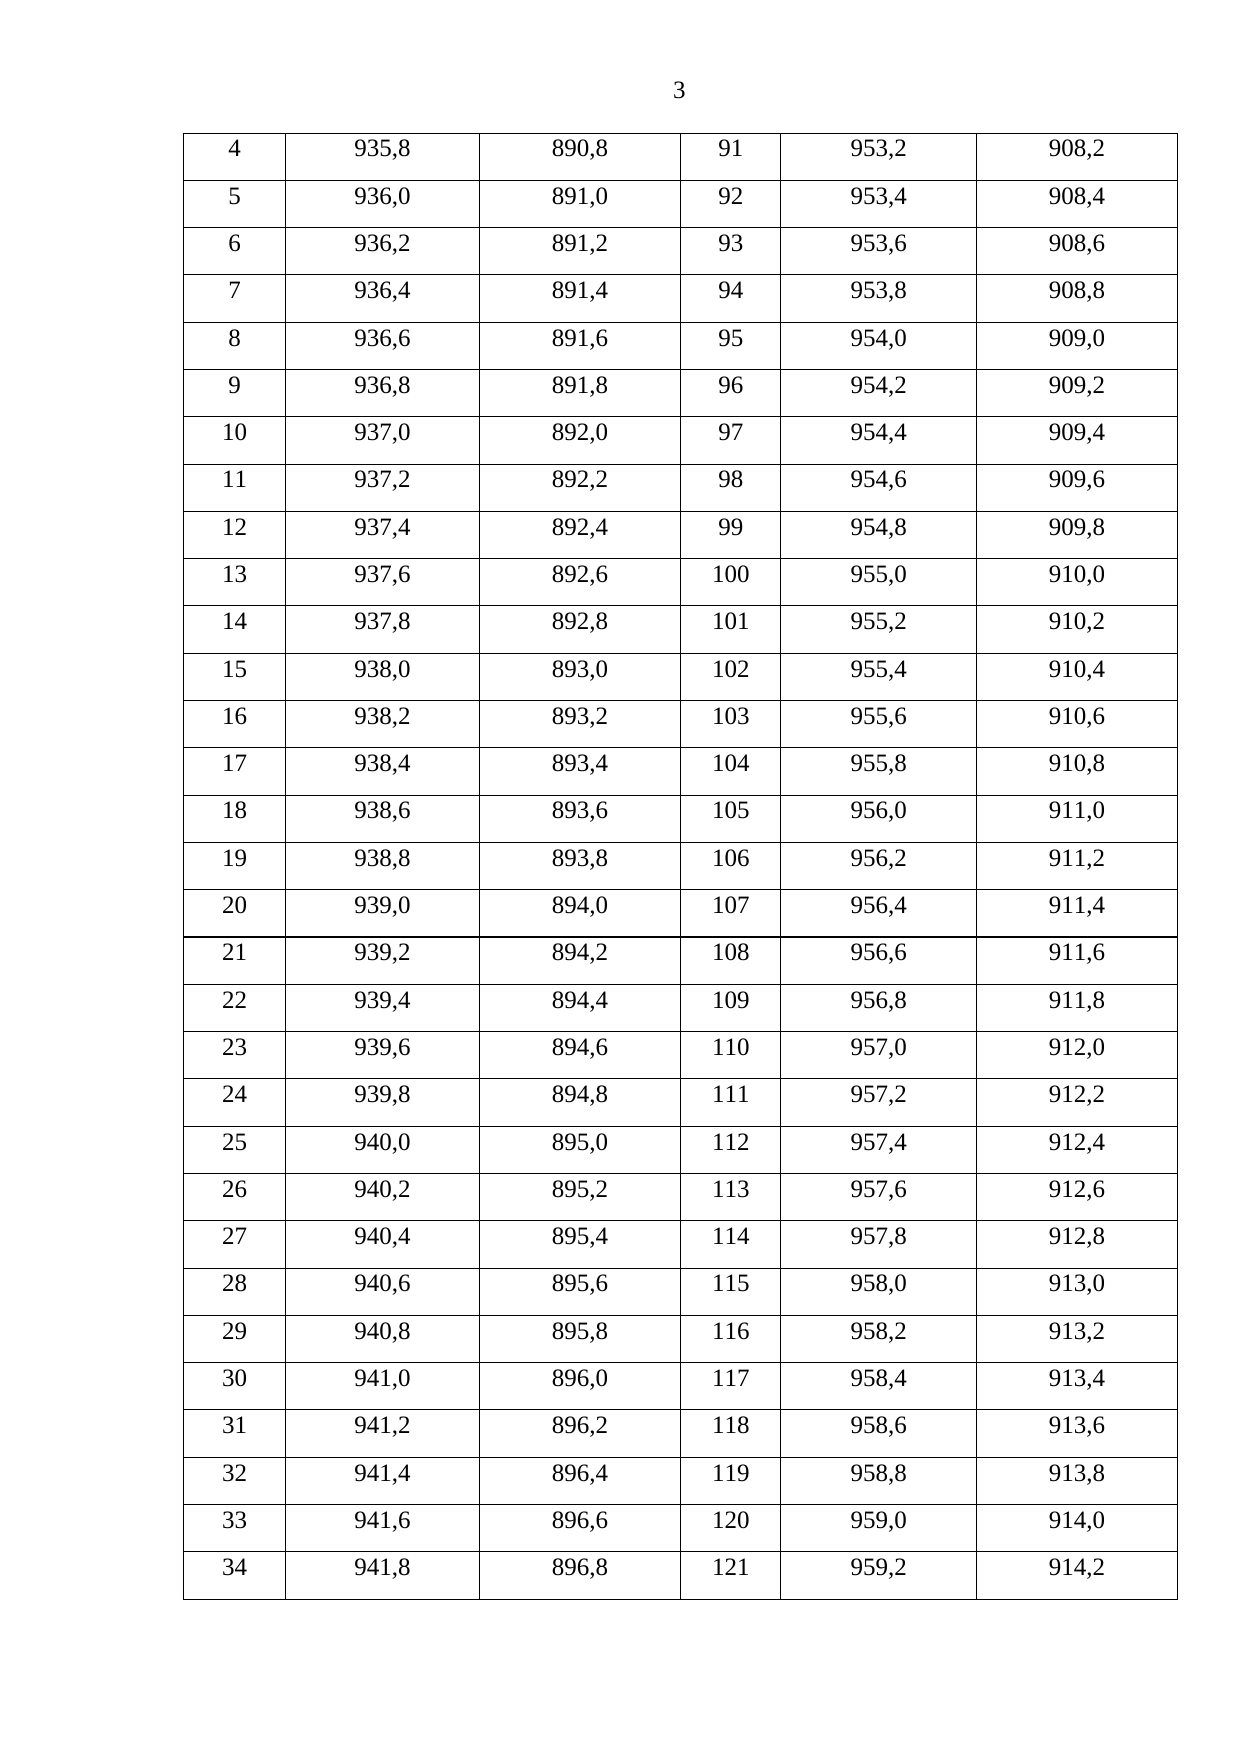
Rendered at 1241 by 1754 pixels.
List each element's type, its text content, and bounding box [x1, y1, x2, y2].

table_cell 939,8 [286, 1079, 479, 1126]
table_cell 955,0 [781, 559, 976, 605]
table_cell 908,6 [977, 228, 1177, 274]
table_cell 106 [681, 843, 780, 889]
table_cell 953,6 [781, 228, 976, 274]
table_cell 118 [681, 1410, 780, 1457]
table_cell 936,0 [286, 181, 479, 227]
table_cell 16 [184, 701, 285, 747]
table_cell 100 [681, 559, 780, 605]
table_cell 107 [681, 890, 780, 936]
table_cell 31 [184, 1410, 285, 1457]
table_cell 913,6 [977, 1410, 1177, 1457]
table_cell 93 [681, 228, 780, 274]
table_cell 110 [681, 1032, 780, 1078]
table_cell 937,0 [286, 417, 479, 463]
table_cell 5 [184, 181, 285, 227]
table_cell 120 [681, 1505, 780, 1551]
table_cell 910,6 [977, 701, 1177, 747]
table_cell 954,8 [781, 512, 976, 558]
table_cell 895,0 [480, 1127, 680, 1173]
table_cell 955,6 [781, 701, 976, 747]
table_cell 938,0 [286, 654, 479, 700]
table_cell 33 [184, 1505, 285, 1551]
table_cell 895,4 [480, 1221, 680, 1267]
table_cell 959,0 [781, 1505, 976, 1551]
table_cell 95 [681, 323, 780, 369]
table_cell 911,2 [977, 843, 1177, 889]
table_cell 941,8 [286, 1552, 479, 1598]
table_cell 911,8 [977, 985, 1177, 1031]
table_cell 935,8 [286, 134, 479, 180]
table_cell 909,4 [977, 417, 1177, 463]
table_cell 98 [681, 465, 780, 511]
table_cell 97 [681, 417, 780, 463]
table_cell 894,8 [480, 1079, 680, 1126]
table_cell 911,4 [977, 890, 1177, 936]
table_cell 914,2 [977, 1552, 1177, 1598]
table_cell 937,4 [286, 512, 479, 558]
table_cell 29 [184, 1316, 285, 1362]
table_cell 941,0 [286, 1363, 479, 1409]
table_cell 937,6 [286, 559, 479, 605]
table_cell 956,8 [781, 985, 976, 1031]
table_cell 914,0 [977, 1505, 1177, 1551]
table_cell 896,6 [480, 1505, 680, 1551]
table_cell 6 [184, 228, 285, 274]
table_cell 30 [184, 1363, 285, 1409]
table_cell 958,8 [781, 1458, 976, 1504]
table_cell 909,0 [977, 323, 1177, 369]
table_cell 891,4 [480, 275, 680, 322]
table_cell 936,4 [286, 275, 479, 322]
table_cell 92 [681, 181, 780, 227]
table_cell 893,2 [480, 701, 680, 747]
table_cell 938,6 [286, 796, 479, 842]
table_cell 912,8 [977, 1221, 1177, 1267]
table_cell 908,8 [977, 275, 1177, 322]
table_cell 96 [681, 370, 780, 416]
table_cell 7 [184, 275, 285, 322]
table_cell 890,8 [480, 134, 680, 180]
table_cell 910,0 [977, 559, 1177, 605]
table_cell 957,2 [781, 1079, 976, 1126]
table_cell 23 [184, 1032, 285, 1078]
table_cell 912,6 [977, 1174, 1177, 1220]
table_cell 959,2 [781, 1552, 976, 1598]
table_cell 953,4 [781, 181, 976, 227]
table_cell 957,8 [781, 1221, 976, 1267]
table_cell 939,2 [286, 938, 479, 984]
table_cell 891,8 [480, 370, 680, 416]
table_cell 910,4 [977, 654, 1177, 700]
table_cell 913,2 [977, 1316, 1177, 1362]
table_cell 893,6 [480, 796, 680, 842]
table_cell 909,2 [977, 370, 1177, 416]
table_cell 957,0 [781, 1032, 976, 1078]
table_cell 956,2 [781, 843, 976, 889]
table_cell 895,2 [480, 1174, 680, 1220]
table_cell 910,2 [977, 606, 1177, 653]
table_cell 91 [681, 134, 780, 180]
table_cell 114 [681, 1221, 780, 1267]
table_cell 893,8 [480, 843, 680, 889]
table_cell 938,8 [286, 843, 479, 889]
table_cell 909,6 [977, 465, 1177, 511]
table_cell 958,6 [781, 1410, 976, 1457]
table_cell 939,0 [286, 890, 479, 936]
table_cell 893,4 [480, 748, 680, 794]
table_cell 958,2 [781, 1316, 976, 1362]
table_cell 958,0 [781, 1269, 976, 1315]
table_cell 908,4 [977, 181, 1177, 227]
table_cell 15 [184, 654, 285, 700]
table_cell 958,4 [781, 1363, 976, 1409]
table_cell 113 [681, 1174, 780, 1220]
table_cell 956,0 [781, 796, 976, 842]
table_cell 940,6 [286, 1269, 479, 1315]
table_cell 911,6 [977, 938, 1177, 984]
table_cell 939,6 [286, 1032, 479, 1078]
table_cell 955,8 [781, 748, 976, 794]
table_cell 940,2 [286, 1174, 479, 1220]
table_cell 10 [184, 417, 285, 463]
table_cell 936,6 [286, 323, 479, 369]
table_cell 108 [681, 938, 780, 984]
table_cell 937,2 [286, 465, 479, 511]
table_cell 954,6 [781, 465, 976, 511]
table_cell 891,6 [480, 323, 680, 369]
table_cell 913,0 [977, 1269, 1177, 1315]
table_cell 28 [184, 1269, 285, 1315]
table_cell 891,0 [480, 181, 680, 227]
table_cell 913,8 [977, 1458, 1177, 1504]
table_cell 18 [184, 796, 285, 842]
table_cell 956,6 [781, 938, 976, 984]
table_cell 893,0 [480, 654, 680, 700]
table_cell 910,8 [977, 748, 1177, 794]
table_cell 894,4 [480, 985, 680, 1031]
table_cell 912,0 [977, 1032, 1177, 1078]
table_cell 955,2 [781, 606, 976, 653]
table_cell 940,8 [286, 1316, 479, 1362]
table_cell 912,4 [977, 1127, 1177, 1173]
table_cell 103 [681, 701, 780, 747]
table_cell 940,4 [286, 1221, 479, 1267]
table_cell 938,4 [286, 748, 479, 794]
table_cell 941,4 [286, 1458, 479, 1504]
table_cell 953,8 [781, 275, 976, 322]
table_cell 957,4 [781, 1127, 976, 1173]
table_cell 936,8 [286, 370, 479, 416]
table_cell 908,2 [977, 134, 1177, 180]
table_cell 912,2 [977, 1079, 1177, 1126]
table_cell 116 [681, 1316, 780, 1362]
table_cell 892,8 [480, 606, 680, 653]
table_cell 8 [184, 323, 285, 369]
table_cell 111 [681, 1079, 780, 1126]
table_cell 895,6 [480, 1269, 680, 1315]
table_cell 953,2 [781, 134, 976, 180]
table_cell 94 [681, 275, 780, 322]
table_cell 896,2 [480, 1410, 680, 1457]
table_cell 112 [681, 1127, 780, 1173]
table_cell 99 [681, 512, 780, 558]
table_cell 27 [184, 1221, 285, 1267]
table_cell 32 [184, 1458, 285, 1504]
table_cell 17 [184, 748, 285, 794]
table_cell 11 [184, 465, 285, 511]
table_cell 894,6 [480, 1032, 680, 1078]
table_cell 937,8 [286, 606, 479, 653]
table_cell 913,4 [977, 1363, 1177, 1409]
table_cell 957,6 [781, 1174, 976, 1220]
table_cell 939,4 [286, 985, 479, 1031]
table_cell 938,2 [286, 701, 479, 747]
table_cell 894,0 [480, 890, 680, 936]
table_cell 26 [184, 1174, 285, 1220]
table_cell 14 [184, 606, 285, 653]
table_cell 25 [184, 1127, 285, 1173]
table_cell 954,0 [781, 323, 976, 369]
table_cell 34 [184, 1552, 285, 1598]
table_cell 109 [681, 985, 780, 1031]
table_cell 896,8 [480, 1552, 680, 1598]
table_cell 894,2 [480, 938, 680, 984]
table_cell 954,4 [781, 417, 976, 463]
table_cell 9 [184, 370, 285, 416]
table_cell 940,0 [286, 1127, 479, 1173]
table_cell 115 [681, 1269, 780, 1315]
table_cell 13 [184, 559, 285, 605]
table_cell 119 [681, 1458, 780, 1504]
table_cell 20 [184, 890, 285, 936]
table_cell 19 [184, 843, 285, 889]
table_cell 896,0 [480, 1363, 680, 1409]
table_cell 22 [184, 985, 285, 1031]
table_cell 892,2 [480, 465, 680, 511]
table_cell 892,6 [480, 559, 680, 605]
table_cell 24 [184, 1079, 285, 1126]
table_cell 102 [681, 654, 780, 700]
table_cell 895,8 [480, 1316, 680, 1362]
table_cell 4 [184, 134, 285, 180]
table_cell 956,4 [781, 890, 976, 936]
table_cell 117 [681, 1363, 780, 1409]
table_cell 101 [681, 606, 780, 653]
table_cell 892,4 [480, 512, 680, 558]
table_cell 954,2 [781, 370, 976, 416]
table_cell 909,8 [977, 512, 1177, 558]
table_cell 911,0 [977, 796, 1177, 842]
table_cell 936,2 [286, 228, 479, 274]
table_cell 12 [184, 512, 285, 558]
table_cell 121 [681, 1552, 780, 1598]
table_cell 891,2 [480, 228, 680, 274]
table_cell 941,2 [286, 1410, 479, 1457]
table_cell 21 [184, 938, 285, 984]
table_cell 105 [681, 796, 780, 842]
table_cell 104 [681, 748, 780, 794]
table_cell 955,4 [781, 654, 976, 700]
table_cell 896,4 [480, 1458, 680, 1504]
table_cell 892,0 [480, 417, 680, 463]
table_cell 941,6 [286, 1505, 479, 1551]
